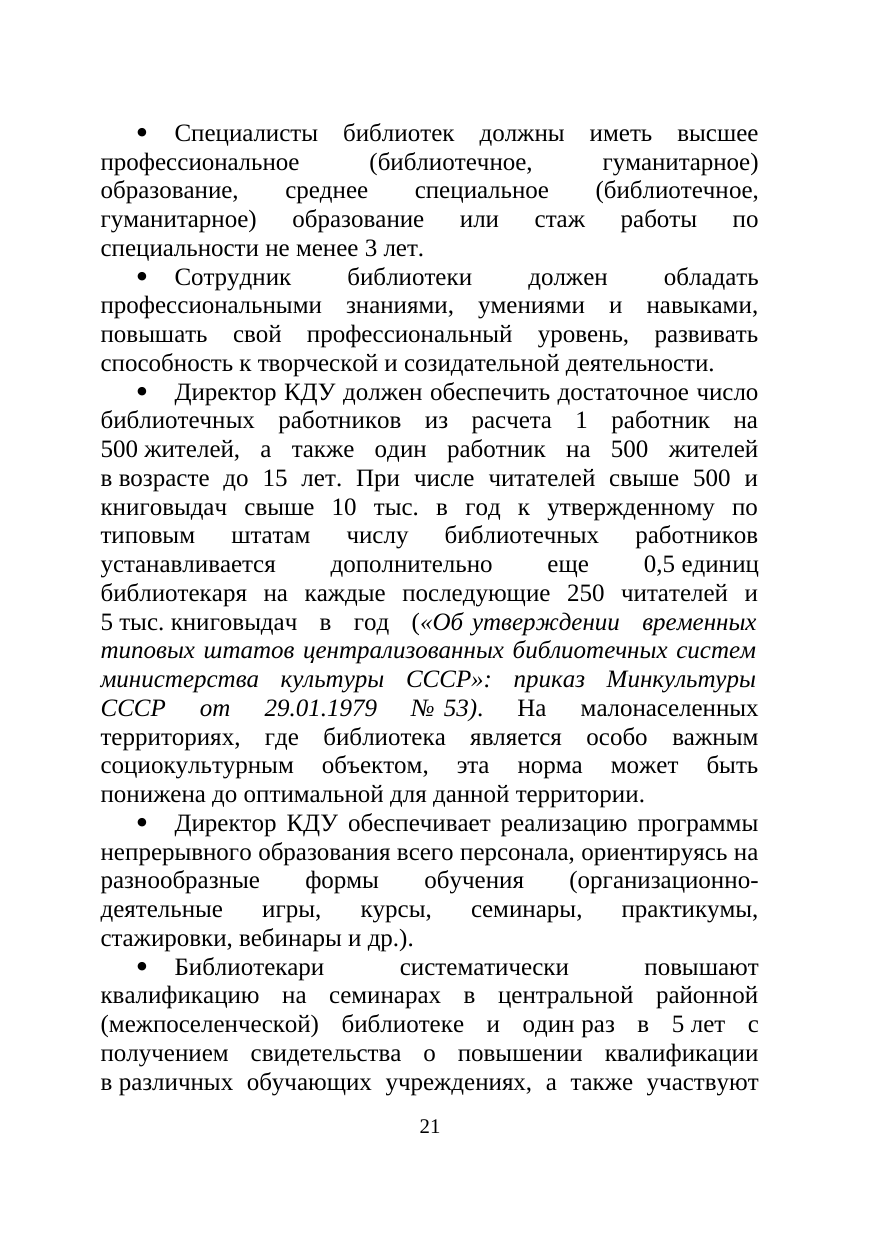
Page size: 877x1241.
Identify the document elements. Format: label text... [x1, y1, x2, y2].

list Специалисты библиотек должны иметь высшее профессиональное (библиотечное, гуманитарное) образование, среднее специальное (библиотечное, гуманитарное) образование или стаж работы по специальности не менее 3 лет. [100, 118, 759, 262]
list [100, 952, 759, 1096]
list Директор КДУ обеспечивает реализацию программы непрерывного образования всего персонала, ориентируясь на разнообразные формы обучения (организационно-деятельные игры, курсы, семинары, практикумы, стажировки, вебинары и др.). [100, 808, 759, 952]
list Директор КДУ должен обеспечить достаточное число библиотечных работников из расчета 1 работник на 500 жителей, а также один работник на 500 жителей в возрасте до 15 лет. При числе читателей свыше 500 и книговыдач свыше 10 тыс. в год к утвержденному по типовым штатам числу библиотечных работников устанавливается дополнительно еще 0,5 единиц библиотекаря на каждые последующие 250 читателей и 5 тыс. книговыдач в год («Об утверждении временных типовых штатов централизованных библиотечных систем министерства культуры СССР»: приказ Минкультуры СССР от 29.01.1979 № 53). На малонаселенных территориях, где библиотека является особо важным социокультурным объектом, эта норма может быть понижена до оптимальной для данной территории. [100, 377, 759, 808]
list Сотрудник библиотеки должен обладать профессиональными знаниями, умениями и навыками, повышать свой профессиональный уровень, развивать способность к творческой и созидательной деятельности. [100, 262, 759, 377]
